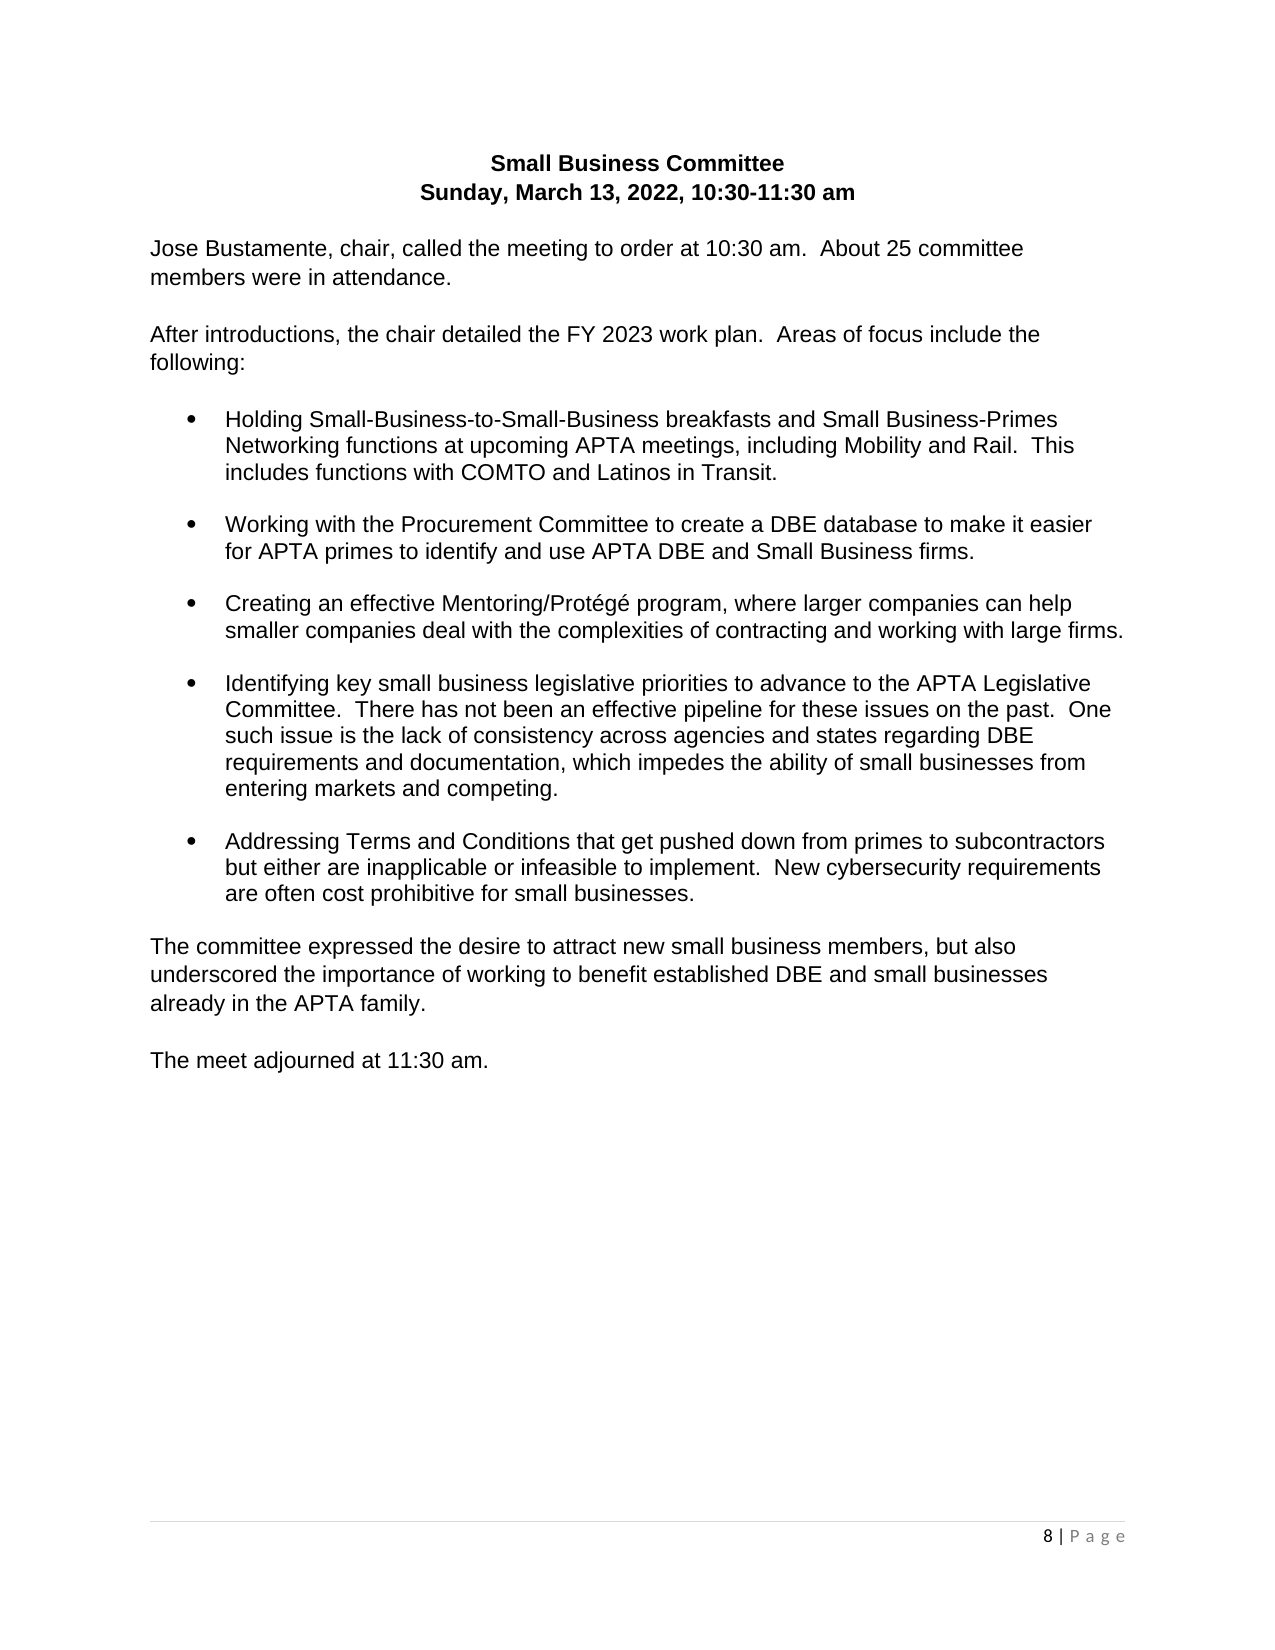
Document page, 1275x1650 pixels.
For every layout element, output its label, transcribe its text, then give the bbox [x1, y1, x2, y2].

text Sunday, March 13, 2022, 10:30-11:30 am [150, 178, 1125, 205]
text Jose Bustamente, chair, called the meeting to order at 10:30 am. About 25 committee members were in attendance. [150, 235, 1125, 290]
list Creating an effective Mentoring/Protégé program, where larger companies can help smaller companies deal with the complexities of contracting and working with large firms. [187, 590, 1125, 643]
list Working with the Procurement Committee to create a DBE database to make it easier for APTA primes to identify and use APTA DBE and Small Business firms. [187, 511, 1125, 564]
list Identifying key small business legislative priorities to advance to the APTA Legislative Committee. There has not been an effective pipeline for these issues on the past. One such issue is the lack of consistency across agencies and states regarding DBE requirements and documentation, which impedes the ability of small businesses from entering markets and competing. [187, 669, 1125, 801]
text After introductions, the chair detailed the FY 2023 work plan. Areas of focus include the following: [150, 321, 1125, 375]
list Holding Small-Business-to-Small-Business breakfasts and Small Business-Primes Networking functions at upcoming APTA meetings, including Mobility and Rail. This includes functions with COMTO and Latinos in Transit. [187, 406, 1125, 485]
text The committee expressed the desire to attract new small business members, but also underscored the importance of working to benefit established DBE and small businesses already in the APTA family. [150, 933, 1125, 1016]
text Small Business Committee [150, 150, 1125, 176]
list Addressing Terms and Conditions that get pushed down from primes to subcontractors but either are inapplicable or infeasible to implement. New cybersecurity requirements are often cost prohibitive for small businesses. [187, 828, 1125, 907]
text The meet adjourned at 11:30 am. [150, 1047, 1125, 1073]
